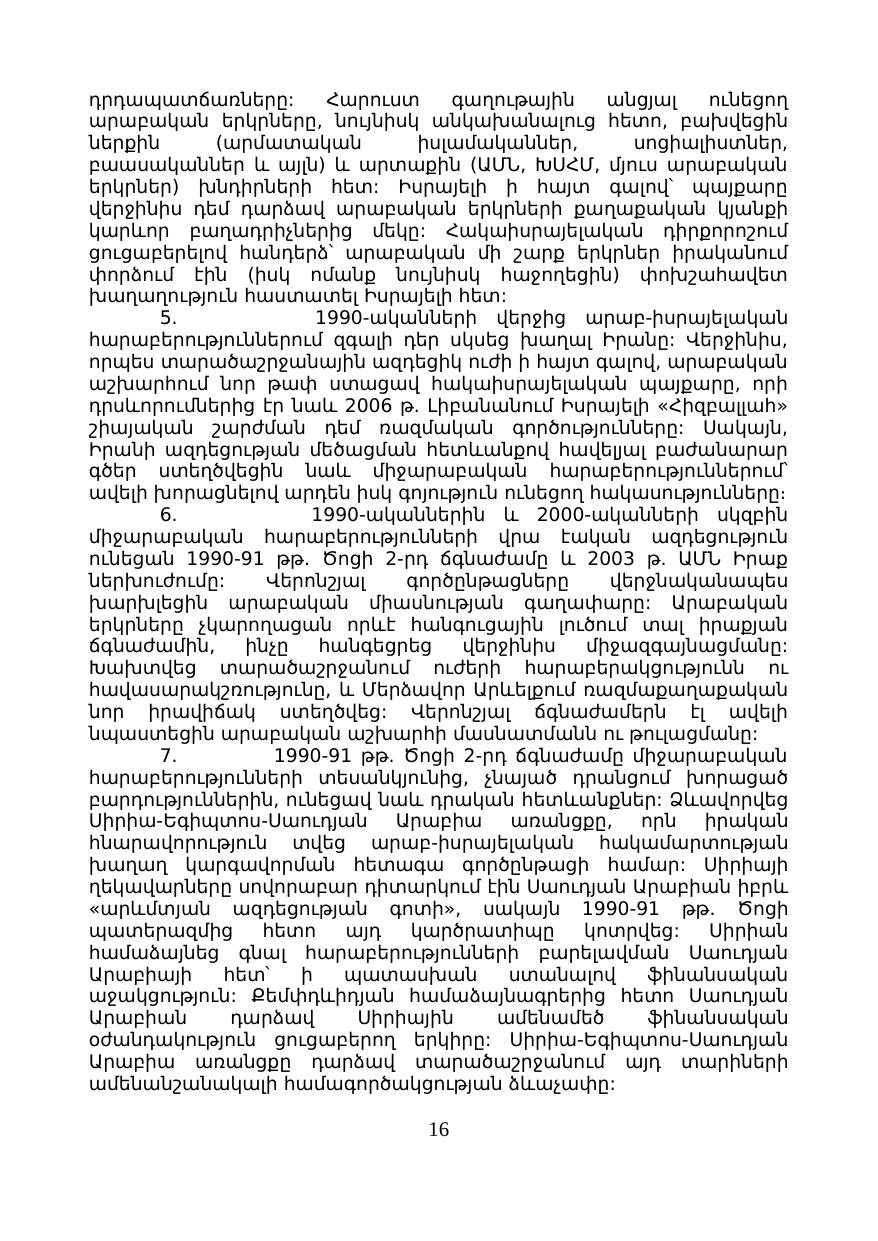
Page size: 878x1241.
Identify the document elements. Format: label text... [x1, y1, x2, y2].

list 1990-ականներին և 2000-ականների սկզբին միջարաբական հարաբերությունների վրա էական ազդեցություն ունեցան 1990-91 թթ. Ծոցի 2-րդ ճգնաժամը և 2003 թ. ԱՄՆ Իրաք ներխուժումը: Վերոնշյալ գործընթացները վերջնականապես խարխլեցին արաբական միասնության գաղափարը: Արաբական երկրները չկարողացան որևէ հանգուցային լուծում տալ իրաքյան ճգնաժամին, ինչը հանգեցրեց վերջինիս միջազգայնացմանը: Խախտվեց տարածաշրջանում ուժերի հարաբերակցությունն ու հավասարակշռությունը, և Մերձավոր Արևելքում ռազմաքաղաքական նոր իրավիճակ ստեղծվեց: Վերոնշյալ ճգնաժամերն էլ ավելի նպաստեցին արաբական աշխարհի մասնատմանն ու թուլացմանը: [89, 504, 788, 745]
list 1990-91 թթ. Ծոցի 2-րդ ճգնաժամը միջարաբական հարաբերությունների տեսանկյունից, չնայած դրանցում խորացած բարդություններին, ունեցավ նաև դրական հետևանքներ: Ձևավորվեց Սիրիա-Եգիպտոս-Սաուդյան Արաբիա առանցքը, որն իրական հնարավորություն տվեց արաբ-իսրայելական հակամարտության խաղաղ կարգավորման հետագա գործընթացի համար: Սիրիայի ղեկավարները սովորաբար դիտարկում էին Սաուդյան Արաբիան իբրև «արևմտյան ազդեցության գոտի», սակայն 1990-91 թթ. Ծոցի պատերազմից հետո այդ կարծրատիպը կոտրվեց: Սիրիան համաձայնեց գնալ հարաբերությունների բարելավման Սաուդյան Արաբիայի հետ՝ ի պատասխան ստանալով ֆինանսական աջակցություն: Քեմփդևիդյան համաձայնագրերից հետո Սաուդյան Արաբիան դարձավ Սիրիային ամենամեծ ֆինանսական օժանդակություն ցուցաբերող երկիրը: Սիրիա-Եգիպտոս-Սաուդյան Արաբիա առանցքը դարձավ տարածաշրջանում այդ տարիների ամենանշանակալի համագործակցության ձևաչափը: [89, 745, 788, 1095]
list 1990-ականների վերջից արաբ-իսրայելական հարաբերություններում զգալի դեր սկսեց խաղալ Իրանը: Վերջինիս, որպես տարածաշրջանային ազդեցիկ ուժի ի հայտ գալով, արաբական աշխարհում նոր թափ ստացավ հակաիսրայելական պայքարը, որի դրսևորումներից էր նաև 2006 թ. Լիբանանում Իսրայելի «Հիզբալլահ» շիայական շարժման դեմ ռազմական գործությունները: Սակայն, Իրանի ազդեցության մեծացման հետևանքով հավելյալ բաժանարար գծեր ստեղծվեցին նաև միջարաբական հարաբերություններում՝ ավելի խորացնելով արդեն իսկ գոյություն ունեցող հակասությունները։ [89, 307, 788, 504]
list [89, 89, 788, 307]
